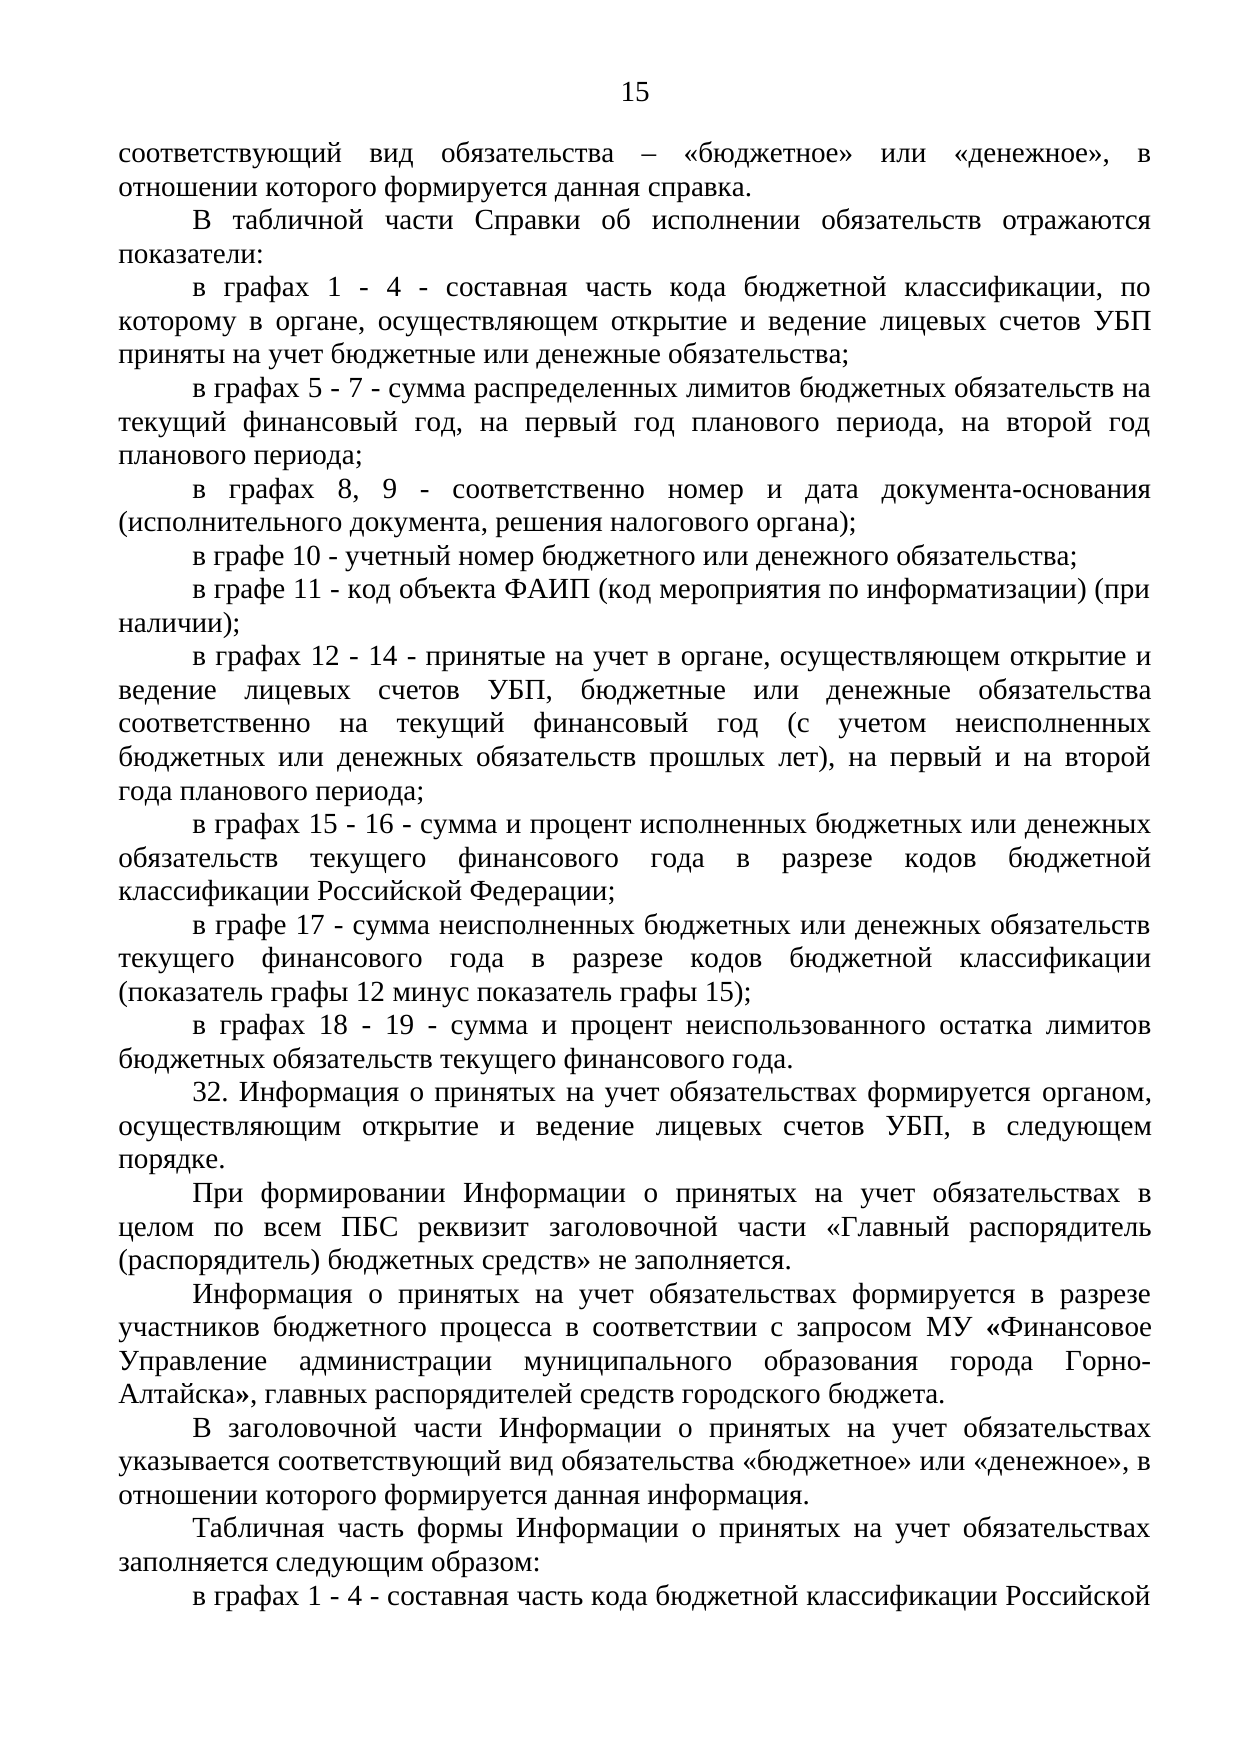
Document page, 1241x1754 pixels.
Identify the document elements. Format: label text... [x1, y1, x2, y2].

text При формировании Информации о принятых на учет обязательствах в целом по всем ПБС реквизит заголовочной части «Главный распорядитель (распорядитель) бюджетных средств» не заполняется. [118, 1175, 1152, 1276]
text в графе 11 - код объекта ФАИП (код мероприятия по информатизации) (при наличии); [118, 571, 1152, 638]
text Табличная часть формы Информации о принятых на учет обязательствах заполняется следующим образом: [118, 1511, 1152, 1578]
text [118, 135, 1152, 202]
text в графах 8, 9 - соответственно номер и дата документа-основания (исполнительного документа, решения налогового органа); [118, 471, 1152, 538]
text в графах 12 - 14 - принятые на учет в органе, осуществляющем открытие и ведение лицевых счетов УБП, бюджетные или денежные обязательства соответственно на текущий финансовый год (с учетом неисполненных бюджетных или денежных обязательств прошлых лет), на первый и на второй года планового периода; [118, 638, 1152, 806]
text в графе 17 - сумма неисполненных бюджетных или денежных обязательств текущего финансового года в разрезе кодов бюджетной классификации (показатель графы 12 минус показатель графы 15); [118, 907, 1152, 1007]
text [118, 1578, 1152, 1611]
text в графах 15 - 16 - сумма и процент исполненных бюджетных или денежных обязательств текущего финансового года в разрезе кодов бюджетной классификации Российской Федерации; [118, 806, 1152, 907]
text 32. Информация о принятых на учет обязательствах формируется органом, осуществляющим открытие и ведение лицевых счетов УБП, в следующем порядке. [118, 1074, 1152, 1175]
text В заголовочной части Информации о принятых на учет обязательствах указывается соответствующий вид обязательства «бюджетное» или «денежное», в отношении которого формируется данная информация. [118, 1410, 1152, 1511]
text В табличной части Справки об исполнении обязательств отражаются показатели: [118, 202, 1152, 269]
text в графах 5 - 7 - сумма распределенных лимитов бюджетных обязательств на текущий финансовый год, на первый год планового периода, на второй год планового периода; [118, 370, 1152, 471]
text в графах 1 - 4 - составная часть кода бюджетной классификации, по которому в органе, осуществляющем открытие и ведение лицевых счетов УБП приняты на учет бюджетные или денежные обязательства; [118, 269, 1152, 370]
text в графе 10 - учетный номер бюджетного или денежного обязательства; [118, 538, 1152, 571]
text Информация о принятых на учет обязательствах формируется в разрезе участников бюджетного процесса в соответствии с запросом МУ «Финансовое Управление администрации муниципального образования города Горно-Алтайска», главных распорядителей средств городского бюджета. [118, 1276, 1152, 1410]
text в графах 18 - 19 - сумма и процент неиспользованного остатка лимитов бюджетных обязательств текущего финансового года. [118, 1007, 1152, 1074]
